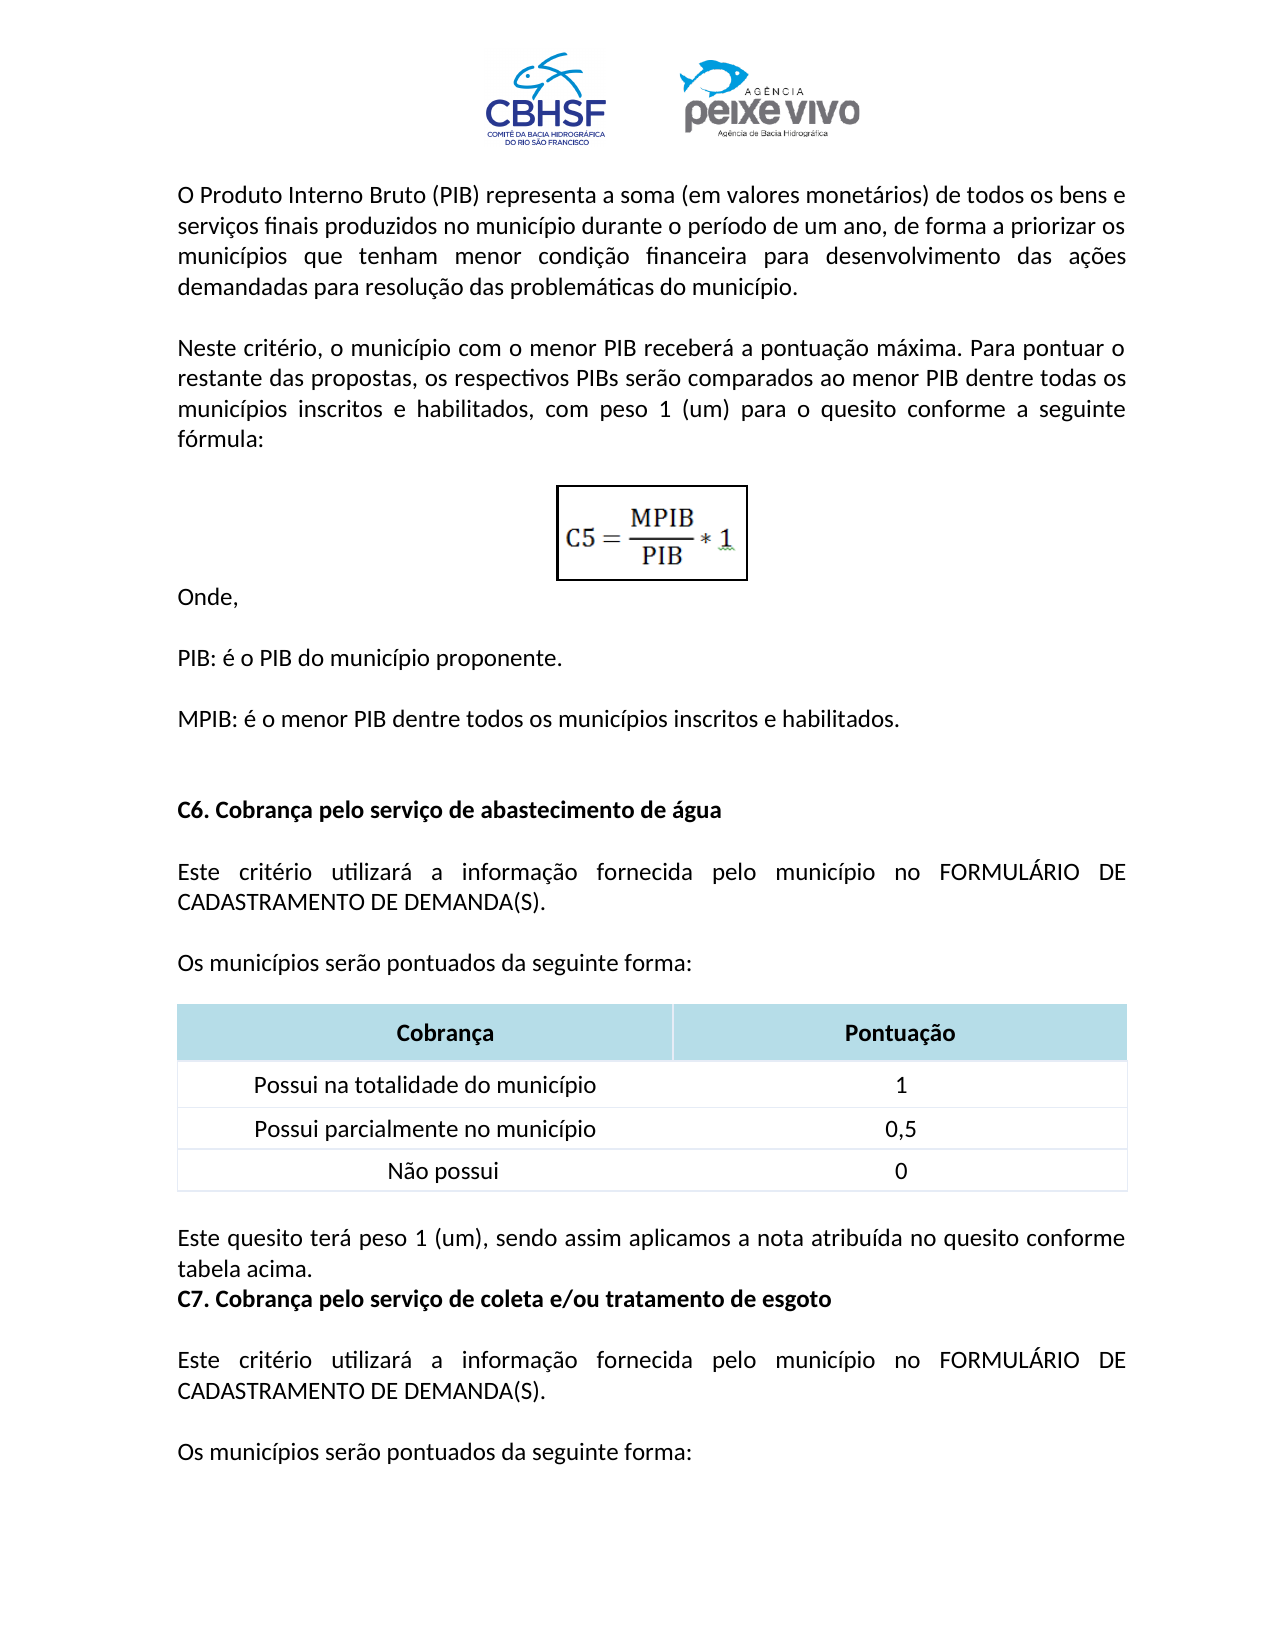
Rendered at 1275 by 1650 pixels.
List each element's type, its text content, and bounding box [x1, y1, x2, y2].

text Neste critério, o município com o menor PIB receberá a pontuação máxima. Para pontuar o restante das propostas, os respectivos PIBs serão comparados ao menor PIB dentre todas os municípios inscritos e habilitados, com peso 1 (um) para o quesito conforme a seguinte fórmula: [177, 332, 1127, 454]
table_cell Não possui [178, 1150, 673, 1190]
text Este critério utilizará a informação fornecida pelo município no FORMULÁRIO DE CADASTRAMENTO DE DEMANDA(S). [177, 1344, 1127, 1406]
picture [679, 60, 704, 79]
text Onde, [177, 581, 1127, 612]
text C7. Cobrança pelo serviço de coleta e/ou tratamento de esgoto [177, 1283, 1127, 1314]
table_header Pontuação [674, 1004, 1127, 1060]
text Este quesito terá peso 1 (um), sendo assim aplicamos a nota atribuída no quesito conforme tabela acima. [177, 1222, 1127, 1283]
text C6. Cobrança pelo serviço de abastecimento de água [177, 795, 1127, 825]
text PIB: é o PIB do município proponente. [177, 642, 1127, 673]
picture [559, 487, 746, 579]
picture [679, 60, 860, 137]
table_cell 0 [673, 1150, 1127, 1190]
text Os municípios serão pontuados da seguinte forma: [177, 947, 1127, 978]
table_header Cobrança [177, 1004, 672, 1060]
text Os municípios serão pontuados da seguinte forma: [177, 1436, 1127, 1467]
table_cell 0,5 [673, 1108, 1127, 1148]
table_cell Possui na totalidade do município [178, 1062, 673, 1107]
text O Produto Interno Bruto (PIB) representa a soma (em valores monetários) de todos os bens e serviços finais produzidos no município durante o período de um ano, de forma a priorizar os municípios que tenham menor condição financeira para desenvolvimento das ações demandadas para resolução das problemáticas do município. [177, 179, 1127, 302]
text MPIB: é o menor PIB dentre todos os municípios inscritos e habilitados. [177, 703, 1127, 734]
text Este critério utilizará a informação fornecida pelo município no FORMULÁRIO DE CADASTRAMENTO DE DEMANDA(S). [177, 856, 1127, 917]
table_cell 1 [673, 1062, 1127, 1107]
table_cell Possui parcialmente no município [178, 1108, 673, 1148]
picture [484, 48, 607, 147]
